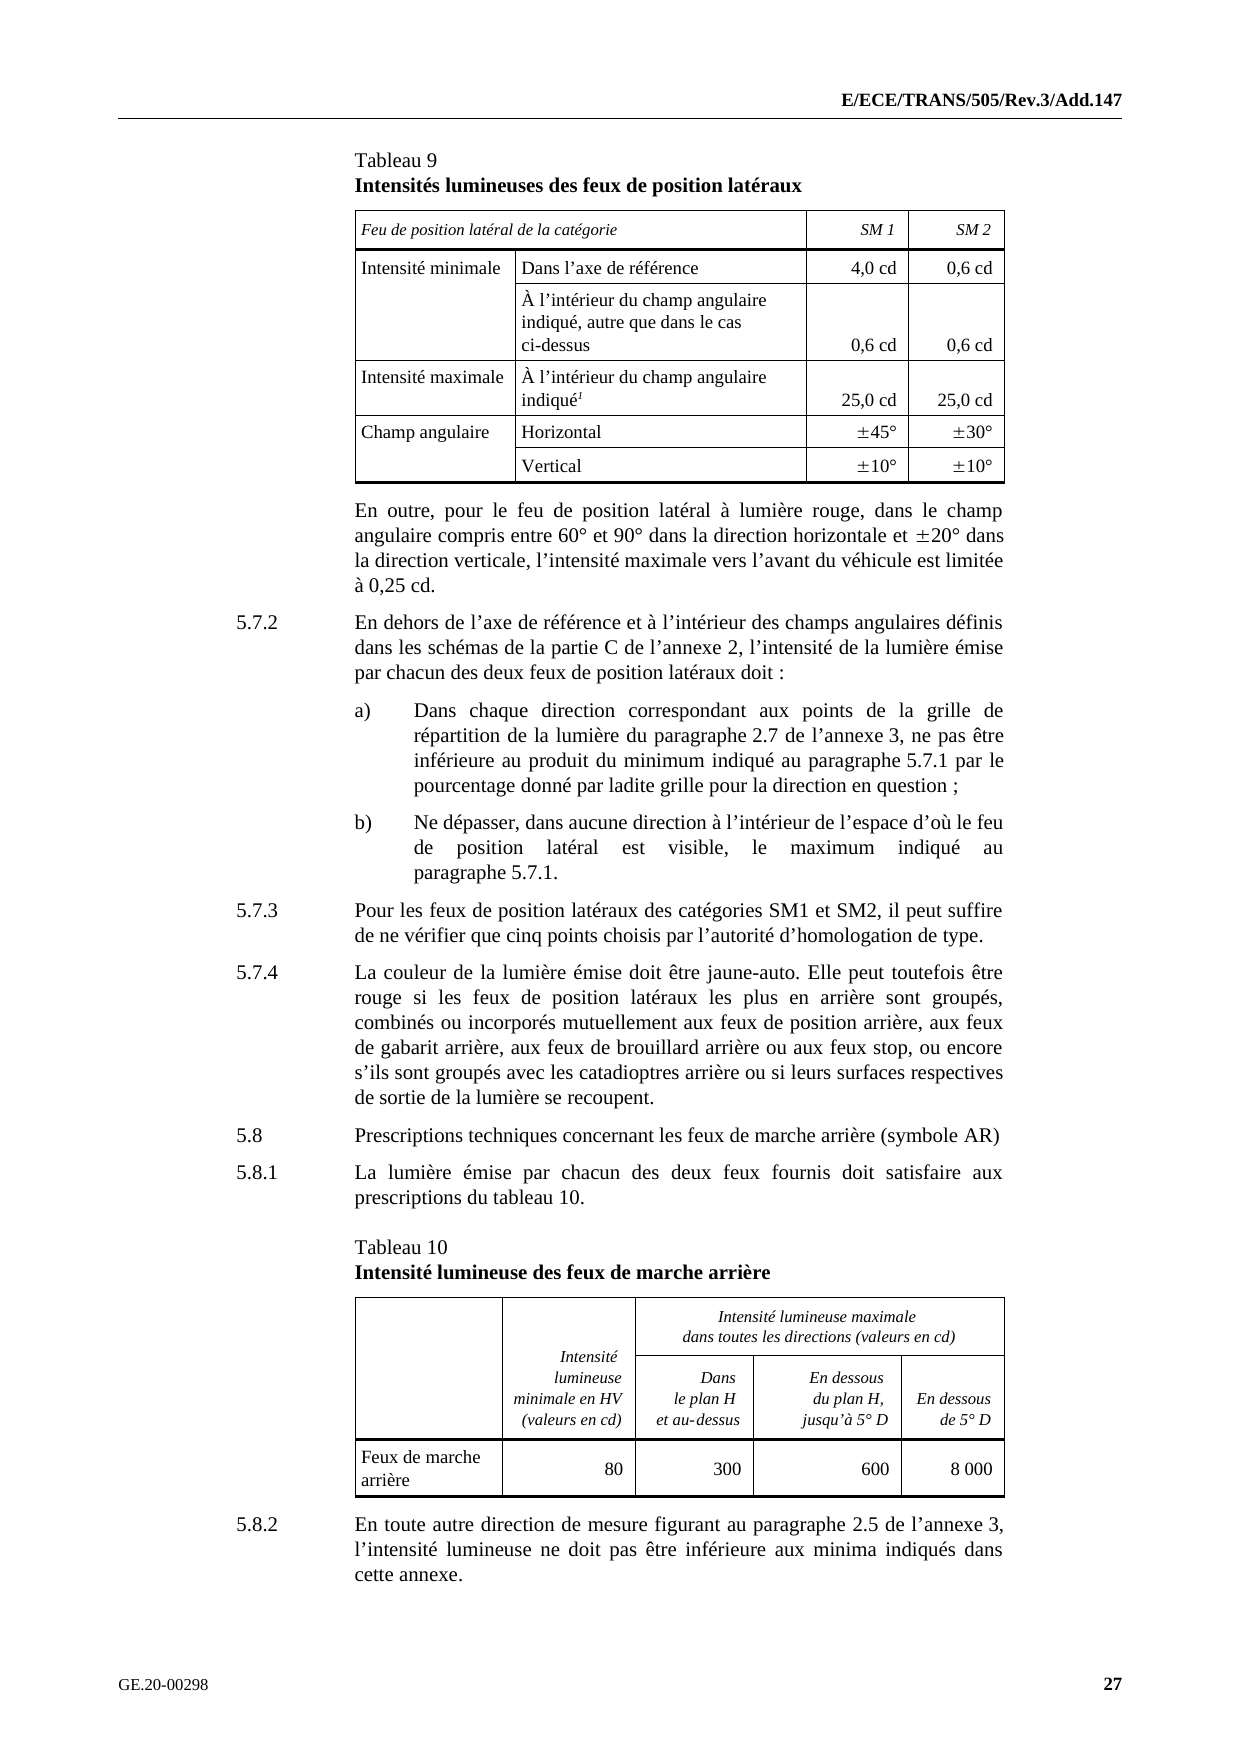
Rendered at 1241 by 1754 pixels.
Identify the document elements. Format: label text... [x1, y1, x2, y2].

text a) Dans chaque direction correspondant aux points de la grille de répartition de la lumière du paragraphe 2.7 de l’annexe 3, ne pas être inférieure au produit du minimum indiqué au paragraphe 5.7.1 par le pourcentage donné par ladite grille pour la direction en question ; [354, 697, 1004, 797]
table_cell Vertical [516, 448, 806, 481]
table_cell 25,0 cd [807, 361, 908, 415]
table_cell Feux de marche arrière [356, 1441, 502, 1495]
table_cell En dessous de 5° D [902, 1356, 1004, 1438]
text En outre, pour le feu de position latéral à lumière rouge, dans le champ angulaire compris entre 60° et 90° dans la direction horizontale et 20° dans la direction verticale, l’intensité maximale vers l’avant du véhicule est limitée à 0,25 cd. [354, 497, 1004, 597]
table_cell Dans le plan H et au-dessus [636, 1356, 753, 1438]
table_header Intensité lumineuse maximale dans toutes les directions (valeurs en cd) [636, 1298, 1004, 1355]
text b) Ne dépasser, dans aucune direction à l’intérieur de l’espace d’où le feu de position latéral est visible, le maximum indiqué au paragraphe 5.7.1. [354, 809, 1004, 884]
table_cell 8 000 [902, 1441, 1004, 1495]
table_cell 0,6 cd [909, 251, 1004, 282]
table_cell 80 [503, 1441, 635, 1495]
text 5.7.4 La couleur de la lumière émise doit être jaune-auto. Elle peut toutefois être rouge si les feux de position latéraux les plus en arrière sont groupés, combinés ou incorporés mutuellement aux feux de position arrière, aux feux de gabarit arrière, aux feux de brouillard arrière ou aux feux stop, ou encore s’ils sont groupés avec les catadioptres arrière ou si leurs surfaces respectives de sortie de la lumière se recoupent. [236, 959, 1004, 1109]
table_cell 30° [909, 416, 1004, 447]
table_cell 45° [807, 416, 908, 447]
table_header [356, 1298, 502, 1438]
table_header Feu de position latéral de la catégorie [356, 211, 806, 248]
table_cell Horizontal [516, 416, 806, 447]
table_cell 10° [909, 448, 1004, 481]
table_cell 10° [807, 448, 908, 481]
table_cell 0,6 cd [807, 284, 908, 360]
table_cell Intensité maximale [356, 361, 515, 415]
text 5.8.1 La lumière émise par chacun des deux feux fournis doit satisfaire aux prescriptions du tableau 10. [236, 1159, 1004, 1209]
table_cell À l’intérieur du champ angulaire indiqué, autre que dans le cas ci-dessus [516, 284, 806, 360]
table_cell 25,0 cd [909, 361, 1004, 415]
text 5.8 Prescriptions techniques concernant les feux de marche arrière (symbole AR) [236, 1122, 1004, 1147]
text Tableau 10 Intensité lumineuse des feux de marche arrière [354, 1234, 1004, 1284]
table_cell 0,6 cd [909, 284, 1004, 360]
text 5.8.2 En toute autre direction de mesure figurant au paragraphe 2.5 de l’annexe 3, l’intensité lumineuse ne doit pas être inférieure aux minima indiqués dans cette annexe. [236, 1511, 1004, 1586]
table_cell Champ angulaire [356, 416, 515, 481]
text 5.7.2 En dehors de l’axe de référence et à l’intérieur des champs angulaires définis dans les schémas de la partie C de l’annexe 2, l’intensité de la lumière émise par chacun des deux feux de position latéraux doit : [236, 609, 1004, 684]
text Tableau 9 Intensités lumineuses des feux de position latéraux [354, 148, 1004, 198]
table_cell 4,0 cd [807, 251, 908, 282]
table_header SM 2 [909, 211, 1004, 248]
table_cell À l’intérieur du champ angulaire indiqué1 [516, 361, 806, 415]
table_cell En dessous du plan H, jusqu’à 5° D [754, 1356, 901, 1438]
table_cell 300 [636, 1441, 753, 1495]
table_header SM 1 [807, 211, 908, 248]
table_cell Intensité minimale [356, 251, 515, 360]
table_cell Dans l’axe de référence [516, 251, 806, 282]
table_header Intensité lumineuse minimale en HV (valeurs en cd) [503, 1298, 635, 1438]
table_cell 600 [754, 1441, 901, 1495]
text 5.7.3 Pour les feux de position latéraux des catégories SM1 et SM2, il peut suffire de ne vérifier que cinq points choisis par l’autorité d’homologation de type. [236, 897, 1004, 947]
